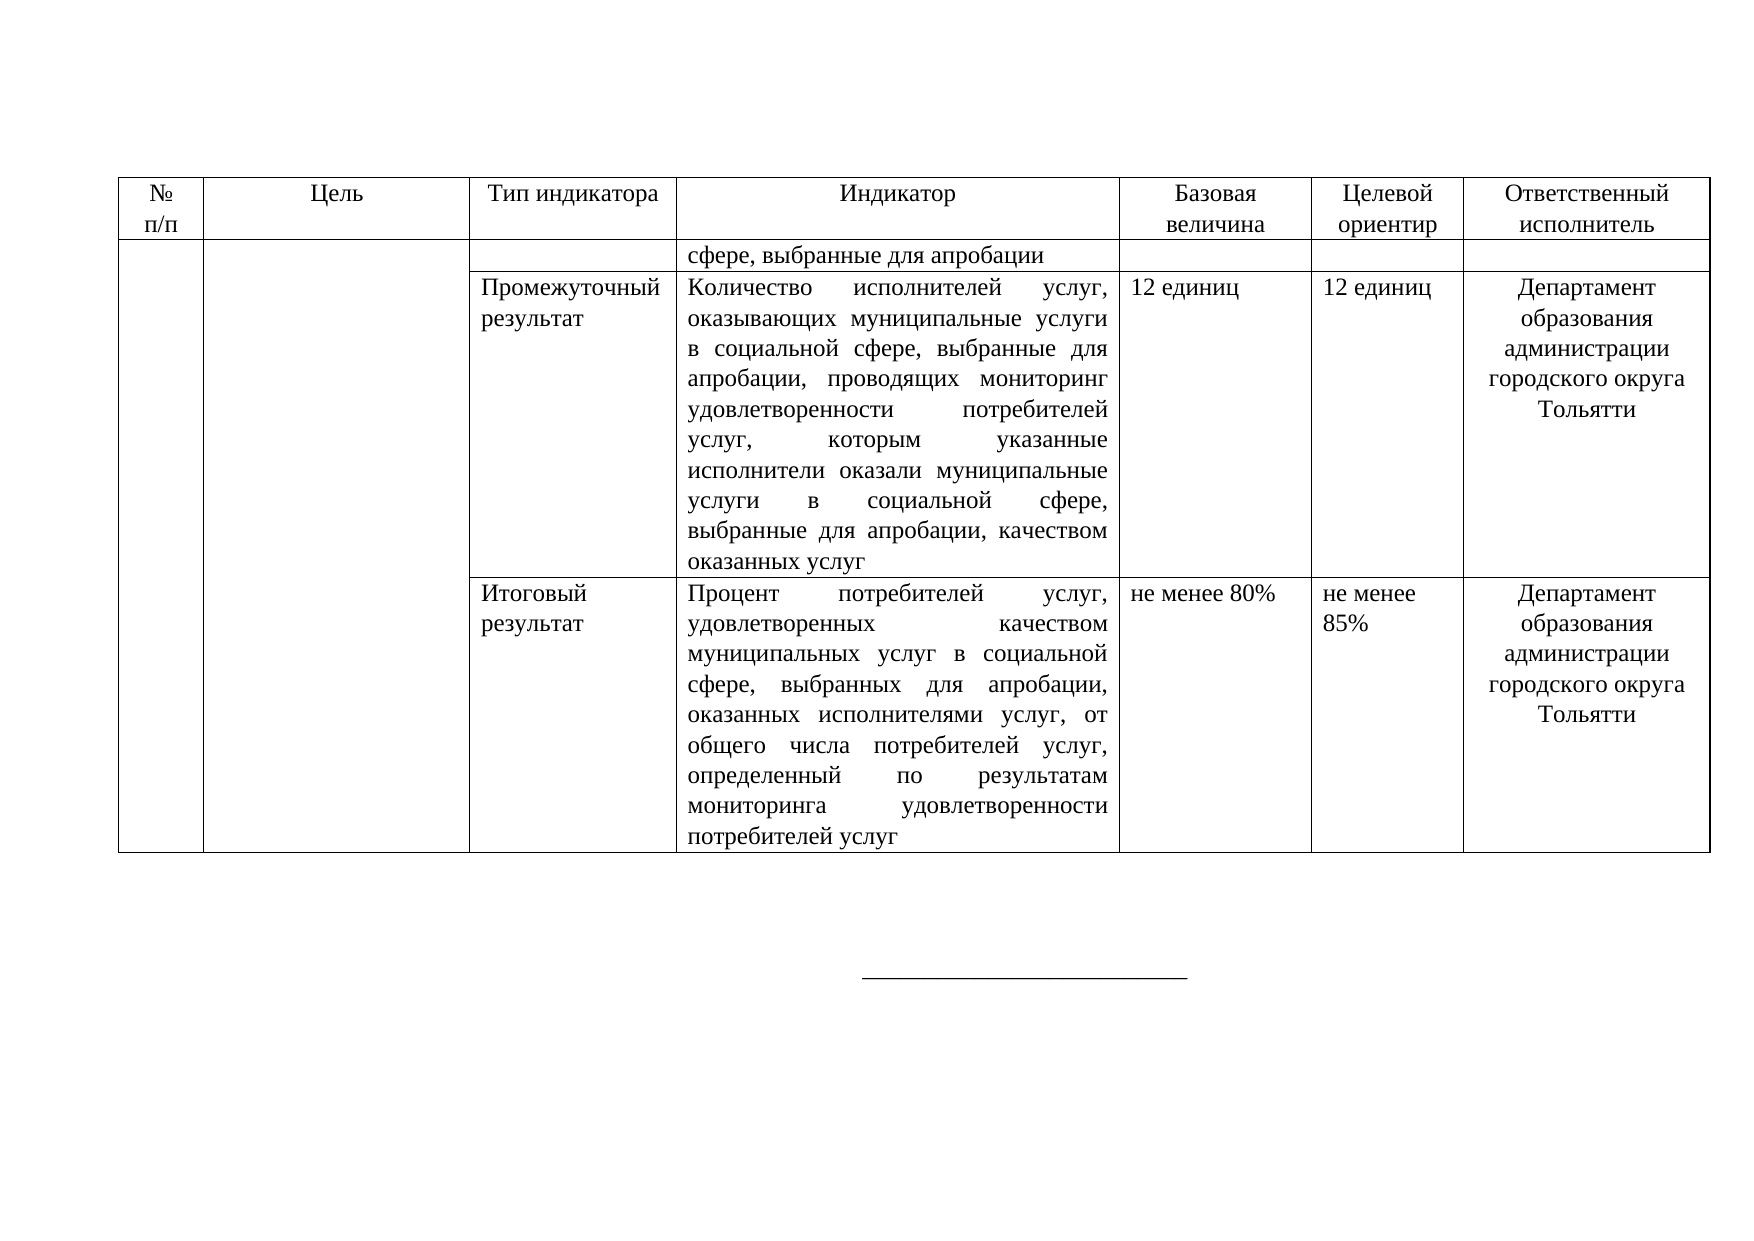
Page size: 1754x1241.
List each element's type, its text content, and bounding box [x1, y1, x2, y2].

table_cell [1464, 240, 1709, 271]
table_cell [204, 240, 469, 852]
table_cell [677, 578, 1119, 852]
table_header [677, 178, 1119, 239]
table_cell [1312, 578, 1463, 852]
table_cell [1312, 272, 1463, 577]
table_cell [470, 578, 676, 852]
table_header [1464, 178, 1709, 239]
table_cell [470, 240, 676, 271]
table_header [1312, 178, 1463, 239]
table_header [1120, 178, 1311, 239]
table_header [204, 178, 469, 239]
subtitle __________________________ [118, 953, 1636, 982]
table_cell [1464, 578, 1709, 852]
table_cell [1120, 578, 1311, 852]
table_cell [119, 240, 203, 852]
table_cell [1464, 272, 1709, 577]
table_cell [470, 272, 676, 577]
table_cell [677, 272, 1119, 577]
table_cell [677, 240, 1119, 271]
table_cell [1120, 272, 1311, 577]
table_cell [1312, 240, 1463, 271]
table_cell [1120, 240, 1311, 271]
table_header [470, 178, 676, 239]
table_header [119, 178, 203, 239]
